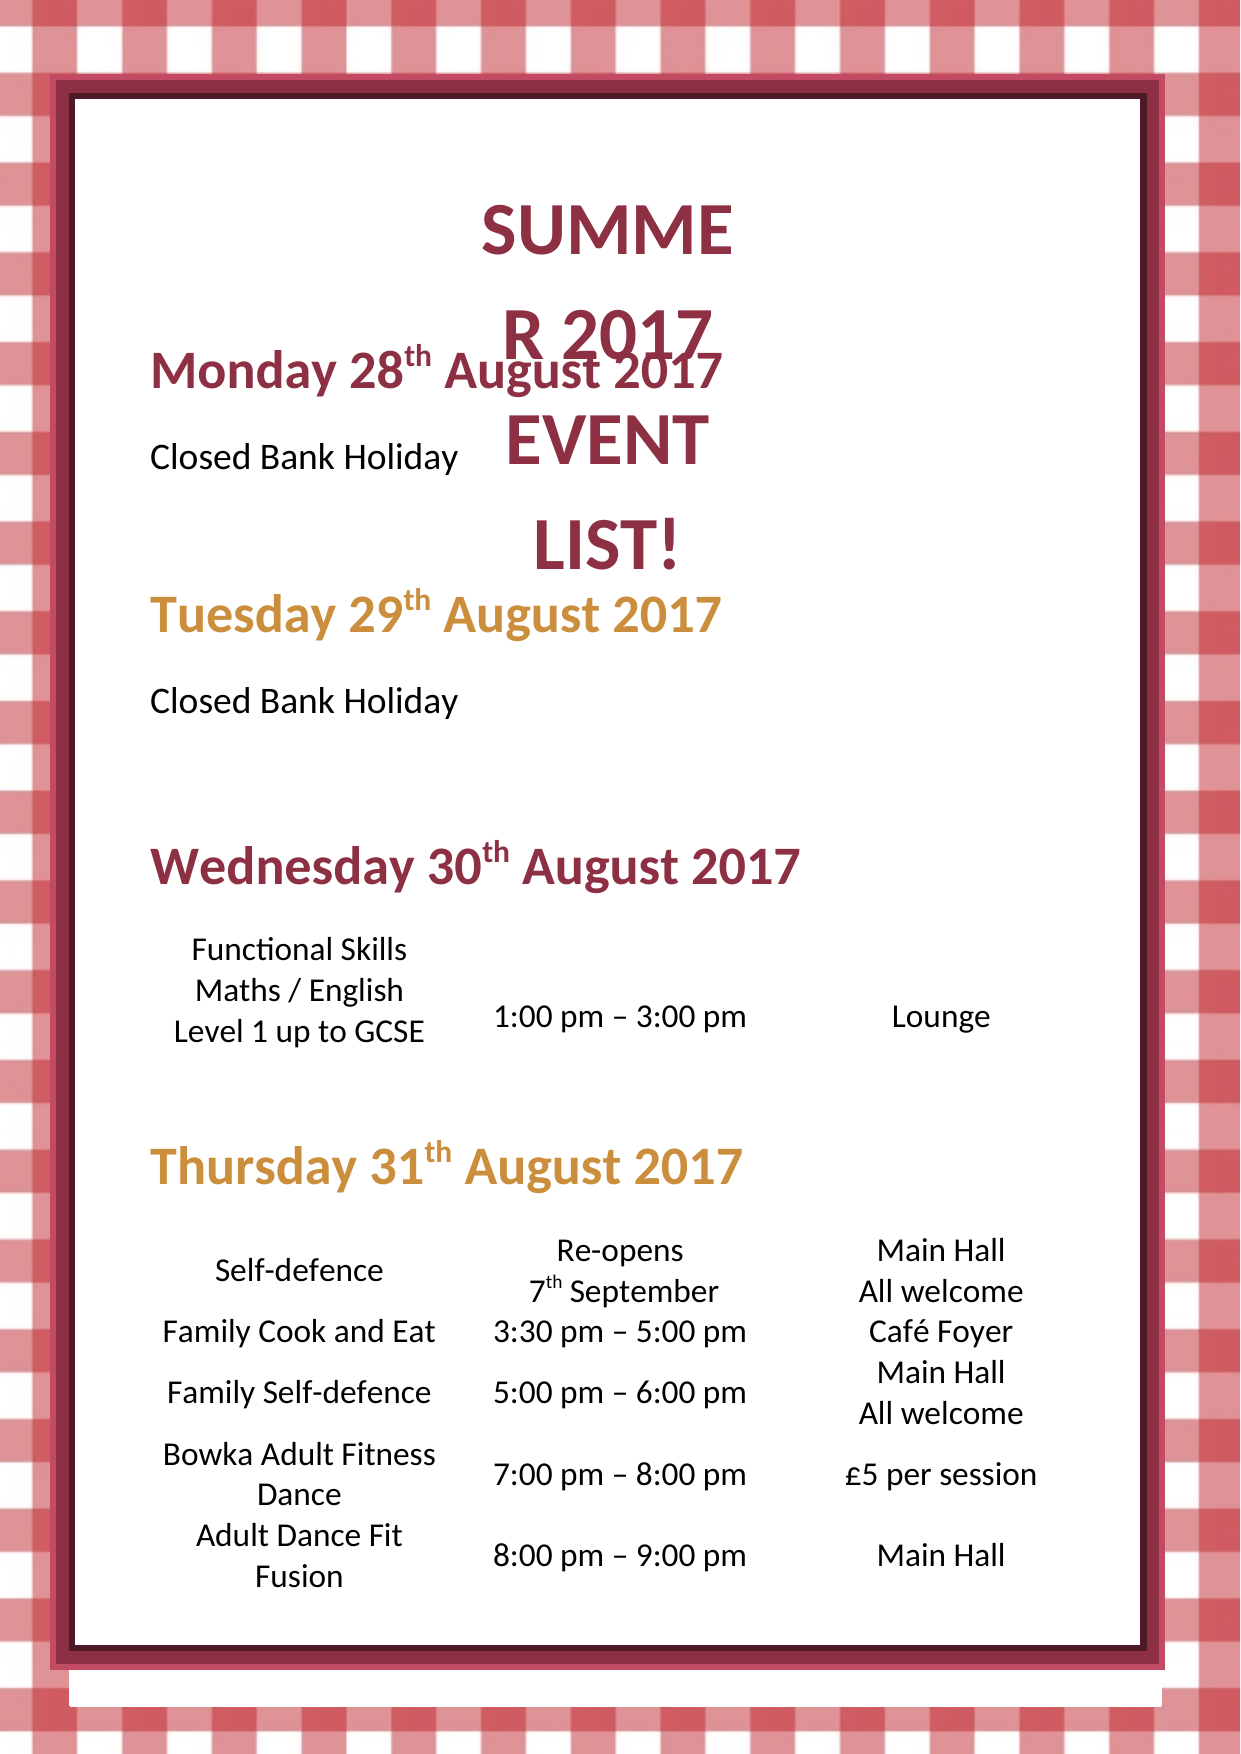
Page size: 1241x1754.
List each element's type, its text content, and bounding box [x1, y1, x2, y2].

table_header Re-opens 7th September [460, 1229, 781, 1310]
table_cell 5:00 pm – 6:00 pm [460, 1351, 781, 1432]
table_cell Bowka Adult Fitness Dance [139, 1433, 459, 1514]
table_header Functional Skills Maths / English Level 1 up to GCSE [139, 929, 459, 1101]
text Closed Bank Holiday [150, 677, 1065, 723]
text Monday 28th August 2017 [150, 336, 1065, 402]
table_header Main Hall All welcome [781, 1229, 1101, 1310]
table_cell 7:00 pm – 8:00 pm [460, 1433, 781, 1514]
table_cell Family Self-defence [139, 1351, 459, 1432]
text Tuesday 29th August 2017 [150, 580, 1065, 646]
table_cell Café Foyer [781, 1310, 1101, 1351]
table_cell Family Cook and Eat [139, 1310, 459, 1351]
text Thursday 31th August 2017 [150, 1132, 1065, 1198]
text Wednesday 30th August 2017 [150, 832, 1065, 898]
table_header 1:00 pm – 3:00 pm [460, 929, 781, 1101]
table_cell Main Hall [781, 1514, 1101, 1595]
table_cell 3:30 pm – 5:00 pm [460, 1310, 781, 1351]
table_cell £5 per session [781, 1433, 1101, 1514]
picture [0, 0, 1241, 1754]
table_cell 8:00 pm – 9:00 pm [460, 1514, 781, 1595]
table_cell Adult Dance Fit Fusion [139, 1514, 459, 1595]
text Closed Bank Holiday [150, 433, 1065, 479]
table_header Lounge [781, 929, 1101, 1101]
table_cell Main Hall All welcome [781, 1351, 1101, 1432]
table_header Self-defence [139, 1229, 459, 1310]
